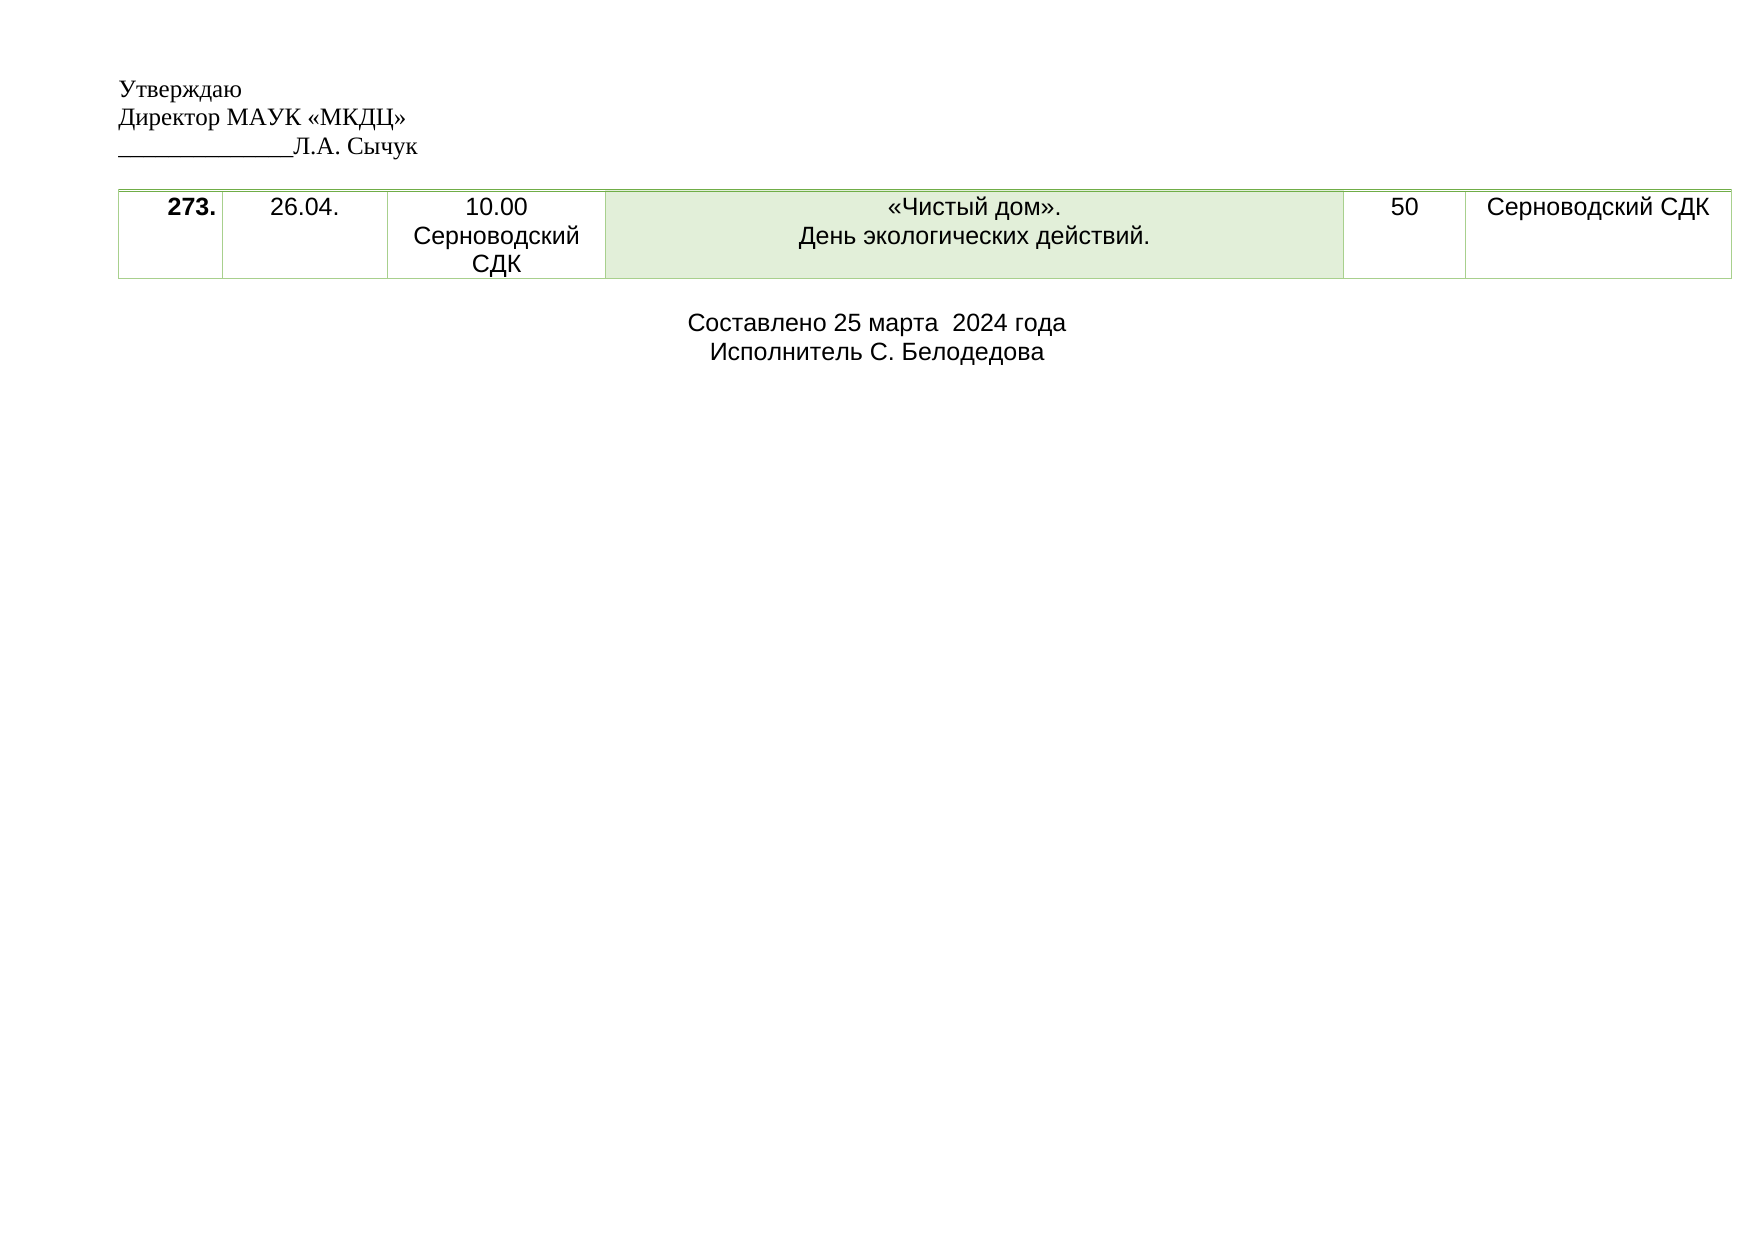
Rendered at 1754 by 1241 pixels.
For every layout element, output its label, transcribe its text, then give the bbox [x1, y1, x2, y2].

table_cell 26.04. [223, 192, 387, 278]
text Исполнитель С. Белодедова [118, 337, 1636, 365]
table_cell 10.00 Серноводский СДК [388, 192, 605, 278]
text Составлено 25 марта 2024 года [118, 308, 1636, 337]
table_cell Серноводский СДК [1466, 192, 1731, 278]
table_cell [119, 192, 222, 278]
table_cell «Чистый дом». День экологических действий. [606, 192, 1343, 278]
table_cell 50 [1344, 192, 1465, 278]
